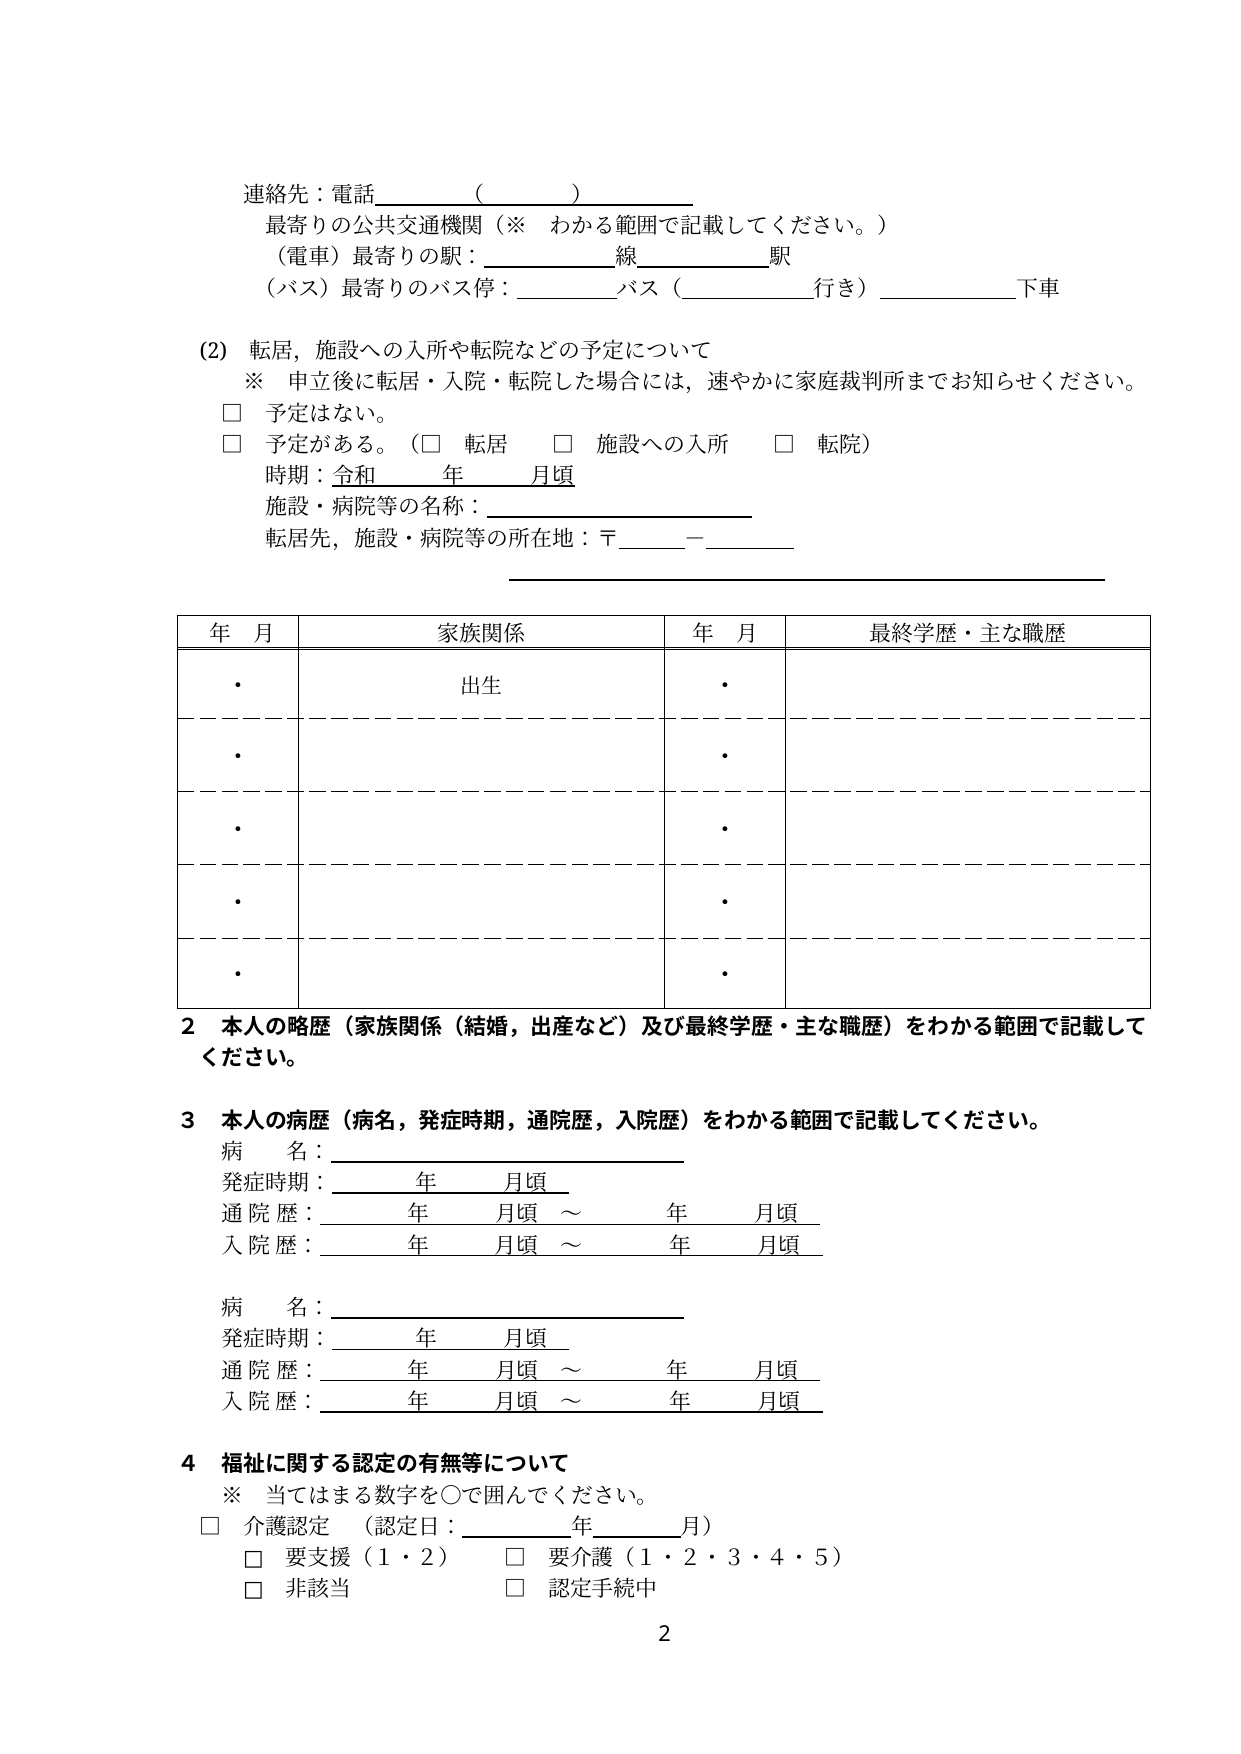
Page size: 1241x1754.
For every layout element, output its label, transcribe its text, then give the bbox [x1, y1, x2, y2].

text ※ 申立後に転居・入院・転院した場合には，速やかに家庭裁判所までお知らせください。 [177, 365, 1152, 396]
table_cell [786, 938, 1150, 1008]
text 病 名： [177, 1291, 1152, 1322]
text 病 名： [177, 1134, 1152, 1166]
table_header 年 月 [178, 616, 298, 647]
table_cell [299, 791, 664, 864]
table_cell ・ [178, 864, 298, 937]
table_cell ・ [665, 718, 785, 791]
text 施設・病院等の名称： [177, 490, 1152, 521]
table_cell ・ [665, 650, 785, 718]
table_cell [299, 864, 664, 937]
text 時期：令和 年 月頃 [177, 458, 1152, 490]
table_cell ・ [665, 864, 785, 937]
text □ 予定はない。 [177, 396, 1152, 427]
table_cell ・ [665, 938, 785, 1008]
text ４ 福祉に関する認定の有無等について [177, 1447, 1152, 1478]
text 通院歴： 年 月頃 ～ 年 月頃 [177, 1197, 1152, 1228]
table_cell 出生 [299, 650, 664, 718]
text (2) 転居，施設への入所や転院などの予定について [177, 333, 1152, 365]
text 転居先，施設・病院等の所在地：〒 － [177, 521, 1152, 552]
table_cell ・ [665, 791, 785, 864]
table_cell [786, 718, 1150, 791]
table_cell ・ [178, 791, 298, 864]
table_header 最終学歴・主な職歴 [786, 616, 1150, 647]
text ※ 当てはまる数字を○で囲んでください。 [177, 1478, 1152, 1509]
text （バス）最寄りのバス停： バス（ 行き） 下車 [177, 271, 1152, 302]
table_cell [786, 791, 1150, 864]
text 入院歴： 年 月頃 ～ 年 月頃 [177, 1384, 1152, 1416]
table_cell ・ [178, 718, 298, 791]
text □ 予定がある。（□ 転居 □ 施設への入所 □ 転院） [177, 427, 1152, 458]
text 通院歴： 年 月頃 ～ 年 月頃 [177, 1353, 1152, 1384]
text □ 介護認定 （認定日： 年 月） [177, 1509, 1152, 1541]
text 連絡先：電話 （ ） [177, 177, 1152, 208]
table_cell [299, 718, 664, 791]
text ３ 本人の病歴（病名，発症時期，通院歴，入院歴）をわかる範囲で記載してください。 [177, 1103, 1152, 1134]
text □ 非該当 □ 認定手続中 [177, 1572, 1152, 1603]
text 入院歴： 年 月頃 ～ 年 月頃 [177, 1228, 1152, 1259]
text 発症時期： 年 月頃 [177, 1166, 1152, 1197]
table_cell [299, 938, 664, 1008]
text 発症時期： 年 月頃 [177, 1322, 1152, 1353]
table_header 家族関係 [299, 616, 664, 647]
table_cell ・ [178, 650, 298, 718]
text □ 要支援（１・２） □ 要介護（１・２・３・４・５） [177, 1541, 1152, 1572]
table_cell [786, 864, 1150, 937]
text ２ 本人の略歴（家族関係（結婚，出産など）及び最終学歴・主な職歴）をわかる範囲で記載してください。 [177, 1009, 1152, 1072]
text （電車）最寄りの駅： 線 駅 [177, 240, 1152, 271]
table_cell ・ [178, 938, 298, 1008]
table_header 年 月 [665, 616, 785, 647]
table_cell [786, 650, 1150, 718]
text 最寄りの公共交通機関（※ わかる範囲で記載してください。） [177, 208, 1152, 240]
